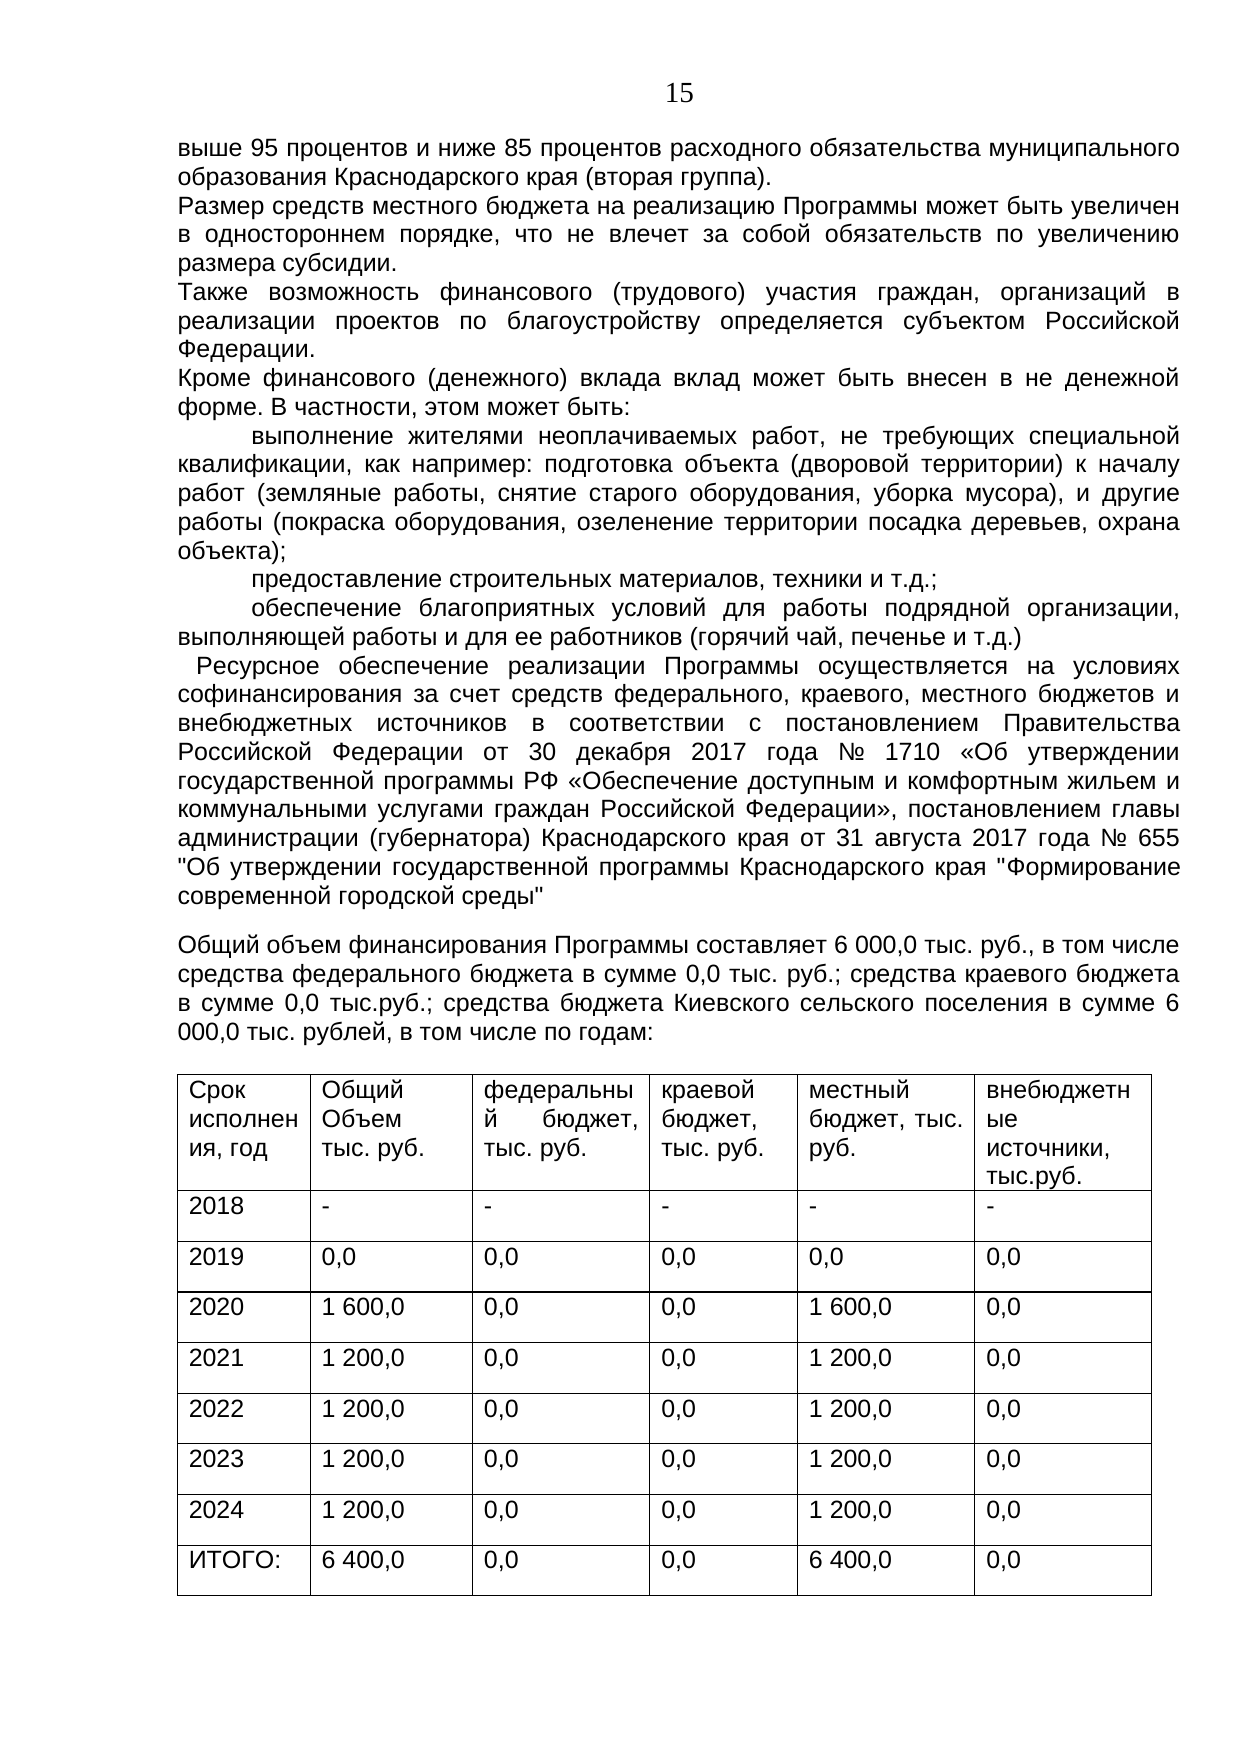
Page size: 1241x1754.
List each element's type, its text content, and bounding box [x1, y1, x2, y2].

table_cell 0,0 [473, 1546, 649, 1595]
table_cell 0,0 [650, 1495, 797, 1544]
table_cell 1 200,0 [798, 1495, 974, 1544]
table_cell 1 200,0 [798, 1444, 974, 1494]
table_header местный бюджет, тыс. руб. [798, 1075, 974, 1190]
table_cell 0,0 [650, 1293, 797, 1342]
table_cell 0,0 [650, 1343, 797, 1393]
table_cell 0,0 [650, 1394, 797, 1443]
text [177, 133, 1181, 191]
table_cell 2023 [178, 1444, 310, 1494]
table_cell 0,0 [473, 1444, 649, 1494]
table_cell 1 200,0 [311, 1343, 472, 1393]
table_cell - [311, 1191, 472, 1241]
text обеспечение благоприятных условий для работы подрядной организации, выполняющей работы и для ее работников (горячий чай, печенье и т.д.) [177, 593, 1181, 651]
text Кроме финансового (денежного) вклада вклад может быть внесен в не денежной форме. В частности, этом может быть: [177, 363, 1181, 421]
table_cell - [650, 1191, 797, 1241]
table_cell 0,0 [975, 1293, 1151, 1342]
table_cell 0,0 [473, 1394, 649, 1443]
table_cell 0,0 [650, 1444, 797, 1494]
text Ресурсное обеспечение реализации Программы осуществляется на условиях софинансирования за счет средств федерального, краевого, местного бюджетов и внебюджетных источников в соответствии с постановлением Правительства Российской Федерации от 30 декабря 2017 года № 1710 «Об утверждении государственной программы РФ «Обеспечение доступным и комфортным жильем и коммунальными услугами граждан Российской Федерации», постановлением главы администрации (губернатора) Краснодарского края от 31 августа 2017 года № 655 "Об утверждении государственной программы Краснодарского края "Формирование современной городской среды" [177, 651, 1181, 909]
table_cell 6 400,0 [311, 1546, 472, 1595]
table_cell 0,0 [311, 1242, 472, 1291]
table_cell 2024 [178, 1495, 310, 1544]
table_cell 2020 [178, 1293, 310, 1342]
table_cell 1 200,0 [798, 1394, 974, 1443]
table_cell 0,0 [975, 1444, 1151, 1494]
table_cell 1 600,0 [798, 1293, 974, 1342]
table_cell 0,0 [975, 1394, 1151, 1443]
text Также возможность финансового (трудового) участия граждан, организаций в реализации проектов по благоустройству определяется субъектом Российской Федерации. [177, 277, 1181, 363]
table_cell 1 200,0 [311, 1394, 472, 1443]
table_cell 2022 [178, 1394, 310, 1443]
table_cell 1 200,0 [311, 1444, 472, 1494]
table_cell ИТОГО: [178, 1546, 310, 1595]
text выполнение жителями неоплачиваемых работ, не требующих специальной квалификации, как например: подготовка объекта (дворовой территории) к началу работ (земляные работы, снятие старого оборудования, уборка мусора), и другие работы (покраска оборудования, озеленение территории посадка деревьев, охрана объекта); [177, 421, 1181, 564]
table_cell 1 200,0 [798, 1343, 974, 1393]
table_header федеральный бюджет, тыс. руб. [473, 1075, 649, 1190]
table_cell - [798, 1191, 974, 1241]
table_cell 0,0 [975, 1546, 1151, 1595]
table_cell 2021 [178, 1343, 310, 1393]
table_cell 2018 [178, 1191, 310, 1241]
table_cell - [975, 1191, 1151, 1241]
table_cell 0,0 [975, 1343, 1151, 1393]
table_cell 0,0 [473, 1293, 649, 1342]
table_cell 0,0 [473, 1242, 649, 1291]
text предоставление строительных материалов, техники и т.д.; [177, 564, 1181, 593]
table_cell - [473, 1191, 649, 1241]
table_cell 0,0 [473, 1343, 649, 1393]
table_header внебюджетные источники, тыс.руб. [975, 1075, 1151, 1190]
table_header краевой бюджет, тыс. руб. [650, 1075, 797, 1190]
text Общий объем финансирования Программы составляет 6 000,0 тыс. руб., в том числе средства федерального бюджета в сумме 0,0 тыс. руб.; средства краевого бюджета в сумме 0,0 тыс.руб.; средства бюджета Киевского сельского поселения в сумме 6 000,0 тыс. рублей, в том числе по годам: [177, 930, 1181, 1045]
text Размер средств местного бюджета на реализацию Программы может быть увеличен в одностороннем порядке, что не влечет за собой обязательств по увеличению размера субсидии. [177, 191, 1181, 277]
table_cell 0,0 [975, 1242, 1151, 1291]
table_header Общий Объем тыс. руб. [311, 1075, 472, 1190]
table_header Срок исполнения, год [178, 1075, 310, 1190]
table_cell 1 200,0 [311, 1495, 472, 1544]
table_cell 6 400,0 [798, 1546, 974, 1595]
table_cell 2019 [178, 1242, 310, 1291]
table_cell 0,0 [650, 1242, 797, 1291]
table_cell 0,0 [975, 1495, 1151, 1544]
table_cell 0,0 [473, 1495, 649, 1544]
table_cell 0,0 [650, 1546, 797, 1595]
table_cell 1 600,0 [311, 1293, 472, 1342]
table_cell 0,0 [798, 1242, 974, 1291]
